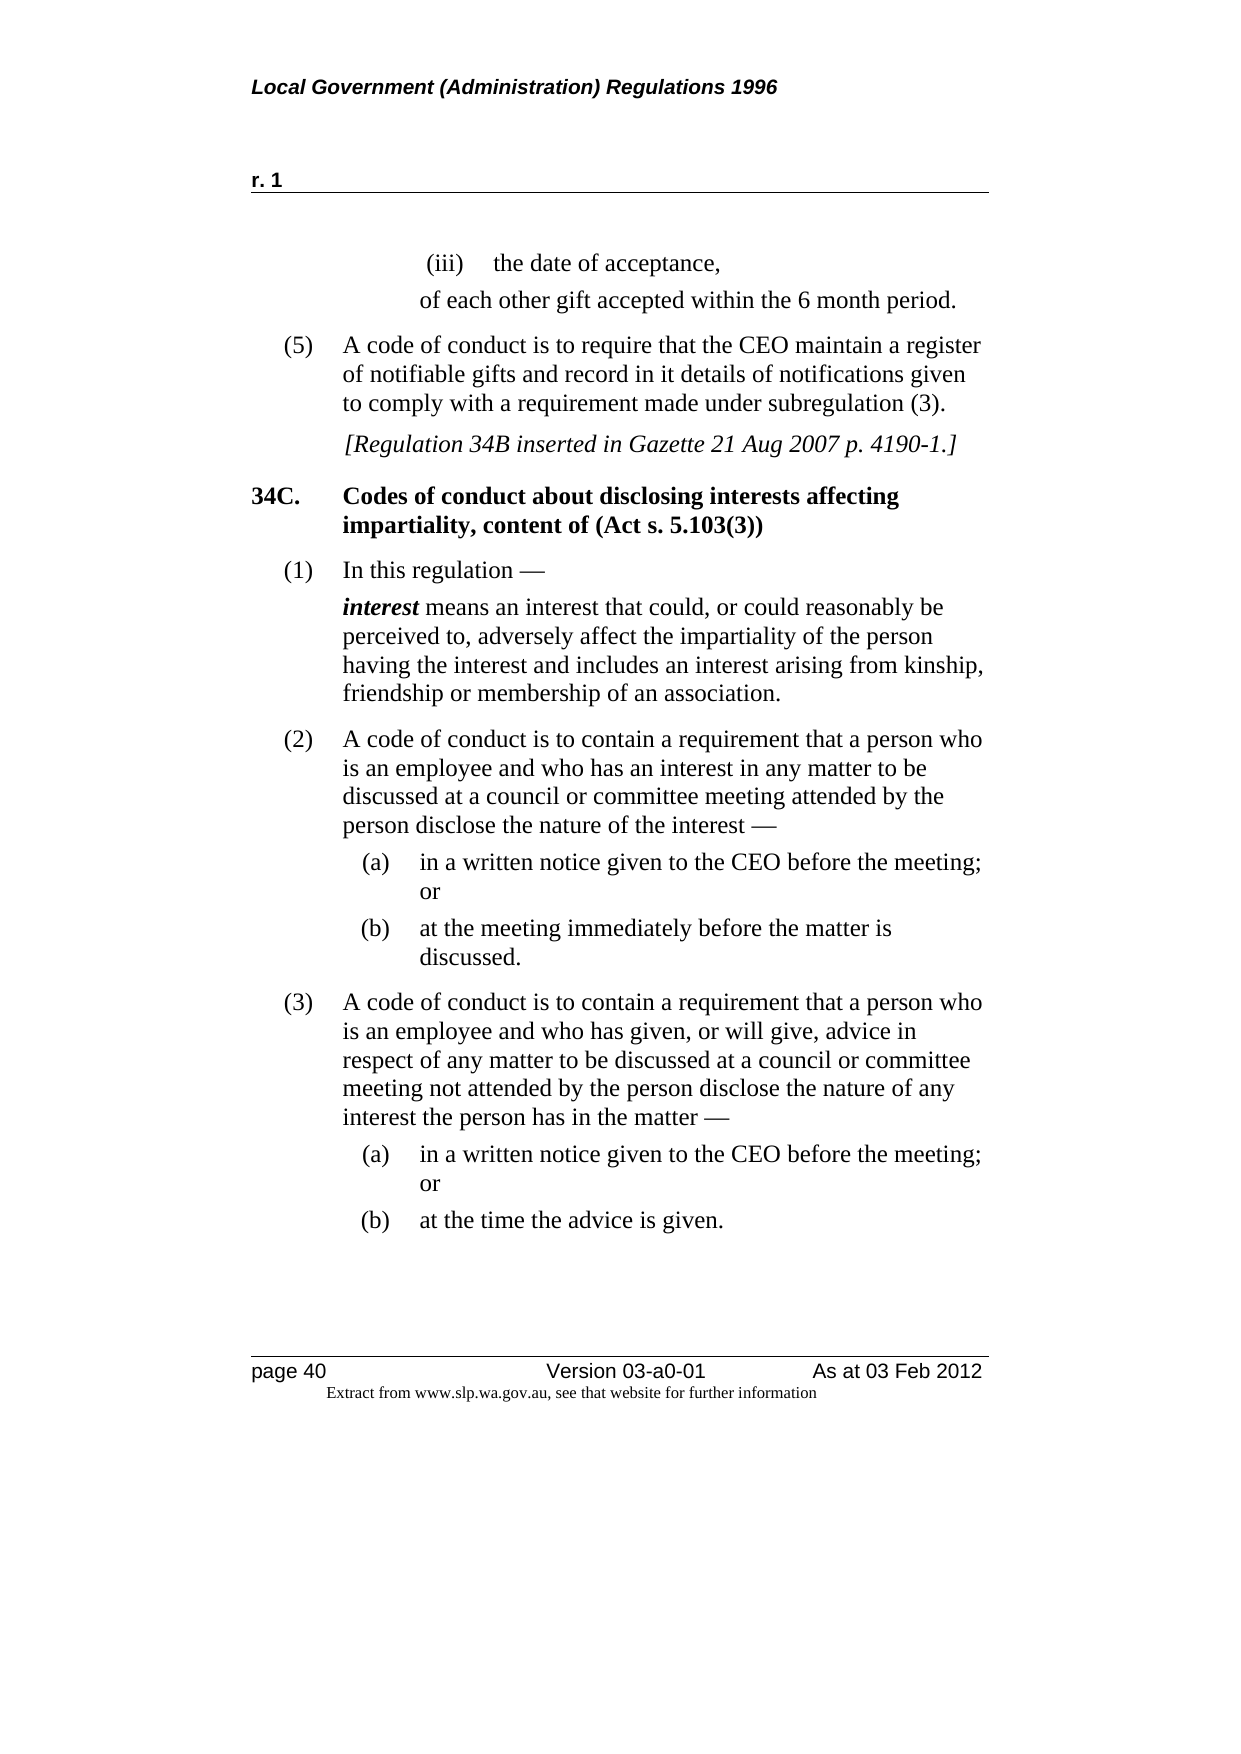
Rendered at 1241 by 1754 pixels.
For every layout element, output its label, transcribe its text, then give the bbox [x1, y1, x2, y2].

text (a) in a written notice given to the CEO before the meeting; or [251, 847, 989, 905]
text (b) at the time the advice is given. [251, 1205, 989, 1234]
text (5) A code of conduct is to require that the CEO maintain a register of notifiable gifts and record in it details of notifications given to comply with a requirement made under subregulation (3). [251, 331, 989, 417]
text of each other gift accepted within the 6 month period. [251, 285, 989, 314]
text (b) at the meeting immediately before the matter is discussed. [251, 913, 989, 971]
text [Regulation 34B inserted in Gazette 21 Aug 2007 p. 4190-1.] [251, 429, 989, 458]
text (a) in a written notice given to the CEO before the meeting; or [251, 1139, 989, 1197]
text (3) A code of conduct is to contain a requirement that a person who is an employee and who has given, or will give, advice in respect of any matter to be discussed at a council or committee meeting not attended by the person disclose the nature of any interest the person has in the matter — [251, 987, 989, 1131]
text interest means an interest that could, or could reasonably be perceived to, adversely affect the impartiality of the person having the interest and includes an interest arising from kinship, friendship or membership of an association. [251, 592, 989, 707]
text (iii) the date of acceptance, [251, 248, 989, 277]
subtitle 34C. Codes of conduct about disclosing interests affecting impartiality, content of (Act s. 5.103(3)) [251, 481, 989, 538]
text (1) In this regulation — [251, 555, 989, 584]
text (2) A code of conduct is to contain a requirement that a person who is an employee and who has an interest in any matter to be discussed at a council or committee meeting attended by the person disclose the nature of the interest — [251, 724, 989, 839]
